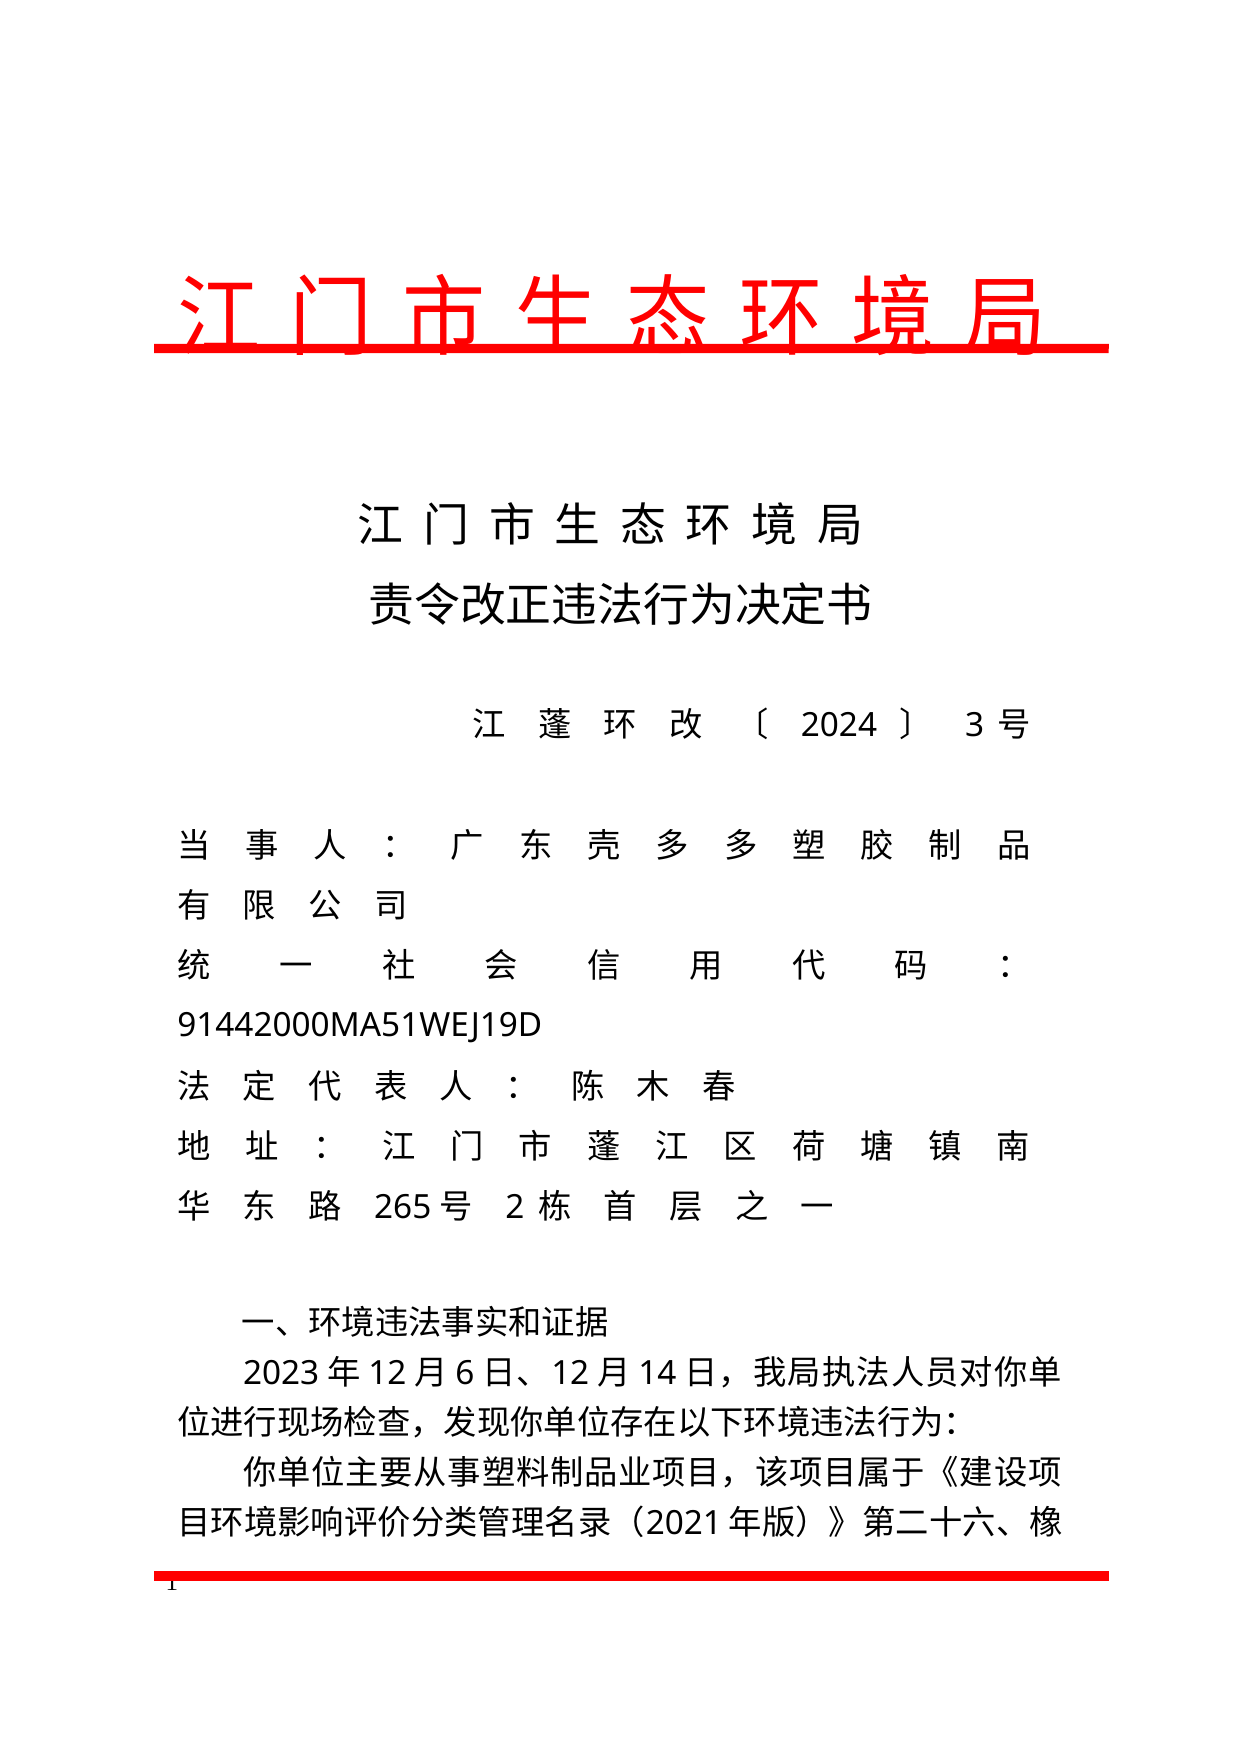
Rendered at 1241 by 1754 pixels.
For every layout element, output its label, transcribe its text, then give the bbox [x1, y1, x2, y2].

text 统一社会信用代码：91442000MA51WEJ19D [177, 933, 1063, 1053]
text 一、环境违法事实和证据 [177, 1295, 1063, 1345]
text 江门市生态环境局 [177, 219, 1063, 400]
text 2023年12月6日、12月14日，我局执法人员对你单位进行现场检查，发现你单位存在以下环境违法行为： [177, 1345, 1063, 1445]
text 地址：江门市蓬江区荷塘镇南华东路265号2栋首层之一 [177, 1114, 1063, 1234]
text 江门市生态环境局 [177, 461, 1063, 581]
text 法定代表人：陈木春 [177, 1053, 1063, 1114]
text 责令改正违法行为决定书 [177, 581, 1063, 631]
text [177, 1445, 1063, 1545]
text 当事人：广东壳多多塑胶制品有限公司 [177, 812, 1063, 933]
text 江蓬环改〔2024〕3号 [177, 692, 1063, 752]
